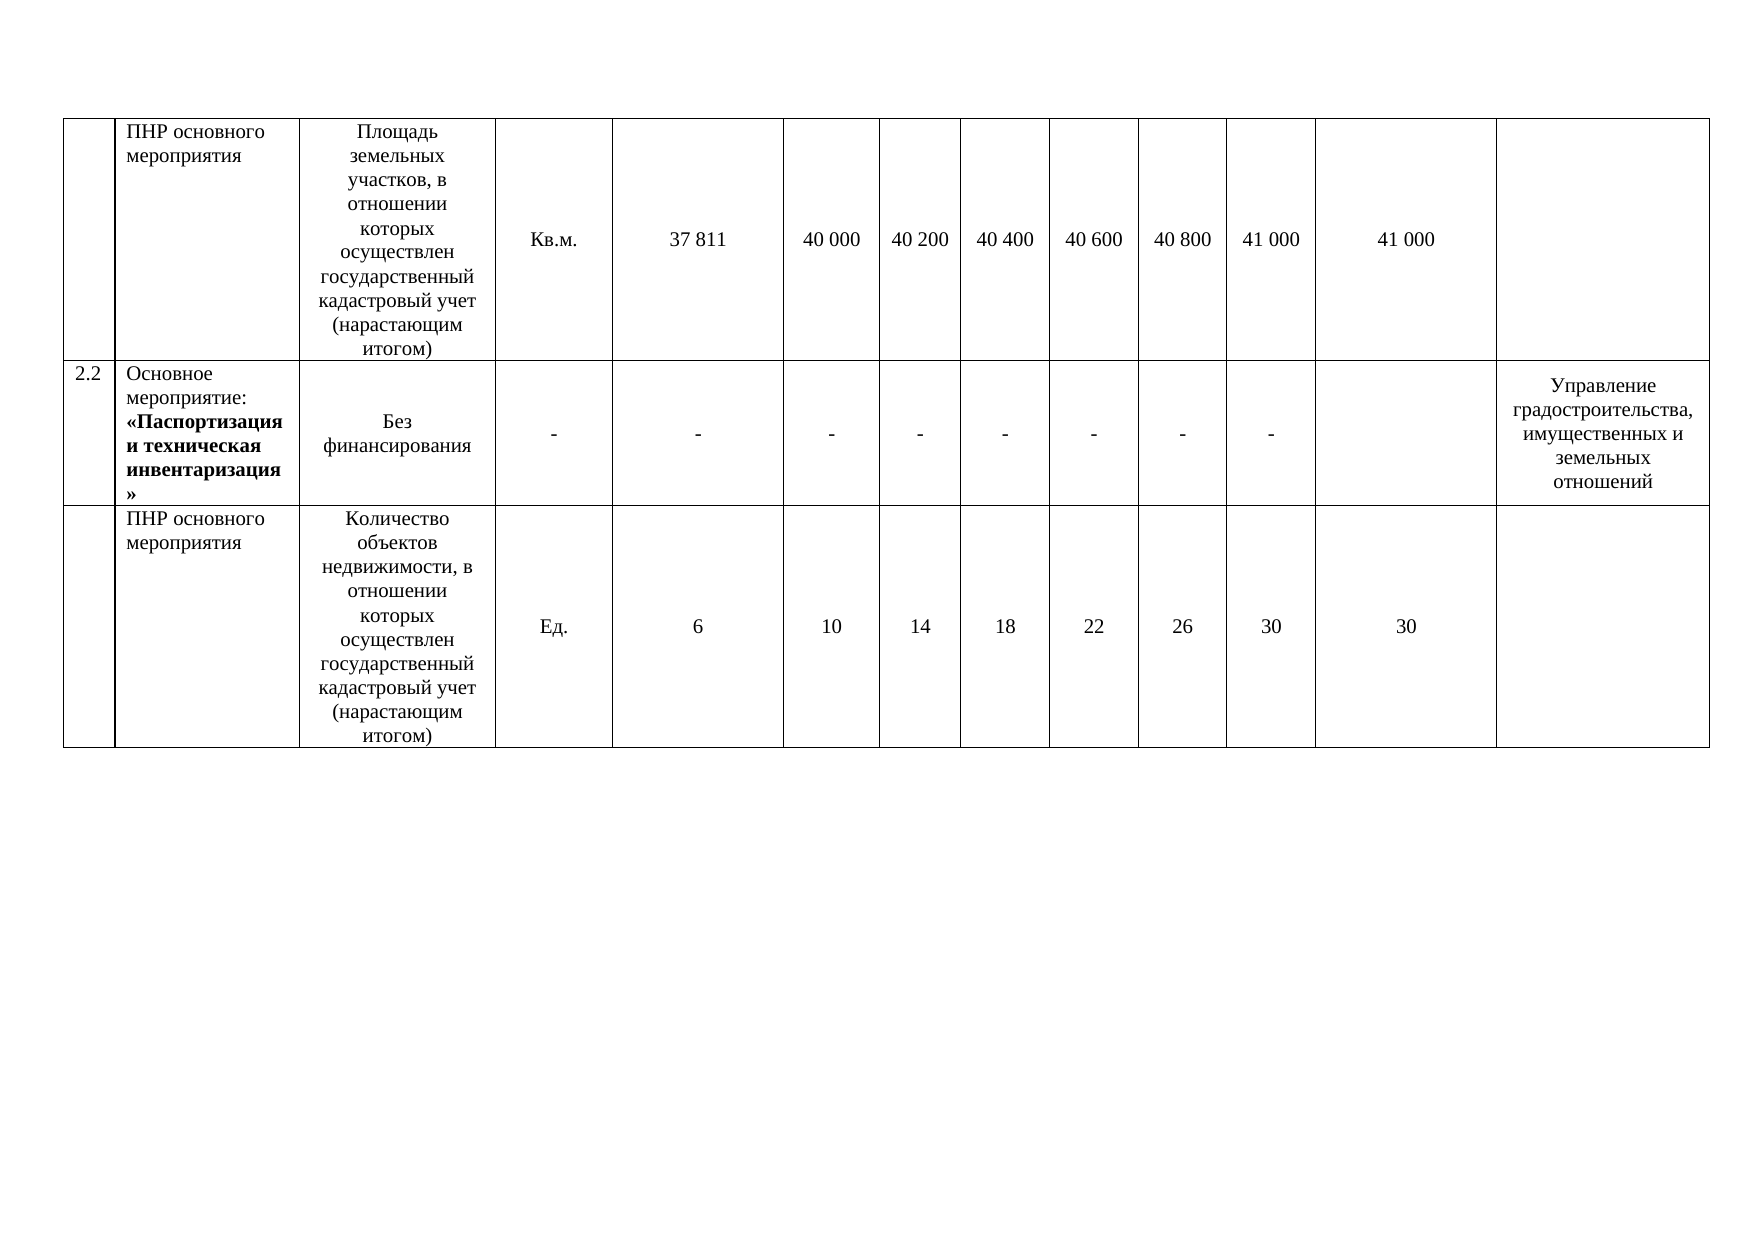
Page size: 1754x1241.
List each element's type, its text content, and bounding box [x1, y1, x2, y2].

table_cell Кв.м. [496, 119, 612, 360]
table_cell Ед. [496, 506, 612, 747]
table_cell [64, 119, 114, 360]
table_cell - [784, 361, 879, 505]
table_cell - [961, 361, 1049, 505]
table_cell Площадь земельных участков, в отношении которых осуществлен государственный кадастровый учет (нарастающим итогом) [300, 119, 495, 360]
table_cell - [1050, 361, 1138, 505]
table_cell 14 [880, 506, 960, 747]
table_cell 37 811 [613, 119, 783, 360]
table_cell 40 000 [784, 119, 879, 360]
table_cell 30 [1316, 506, 1496, 747]
table_cell [1316, 361, 1496, 505]
table_cell 41 000 [1316, 119, 1496, 360]
table_cell 6 [613, 506, 783, 747]
table_cell - [1139, 361, 1226, 505]
table_cell 22 [1050, 506, 1138, 747]
table_cell 2.2 [64, 361, 114, 505]
table_cell Управление градостроительства, имущественных и земельных отношений [1497, 361, 1709, 505]
table_cell ПНР основного мероприятия [116, 506, 299, 747]
table_cell - [496, 361, 612, 505]
table_cell 40 200 [880, 119, 960, 360]
table_cell 40 400 [961, 119, 1049, 360]
table_cell 26 [1139, 506, 1226, 747]
table_cell - [613, 361, 783, 505]
table_cell Основное мероприятие: «Паспортизация и техническая инвентаризация» [116, 361, 299, 505]
table_cell 41 000 [1227, 119, 1315, 360]
table_cell 10 [784, 506, 879, 747]
table_cell 30 [1227, 506, 1315, 747]
table_cell - [1227, 361, 1315, 505]
table_cell - [880, 361, 960, 505]
table_cell 18 [961, 506, 1049, 747]
table_cell [1497, 506, 1709, 747]
table_cell [1497, 119, 1709, 360]
table_cell Количество объектов недвижимости, в отношении которых осуществлен государственный кадастровый учет (нарастающим итогом) [300, 506, 495, 747]
table_cell ПНР основного мероприятия [116, 119, 299, 360]
table_cell Без финансирования [300, 361, 495, 505]
table_cell [64, 506, 114, 747]
table_cell 40 800 [1139, 119, 1226, 360]
table_cell 40 600 [1050, 119, 1138, 360]
